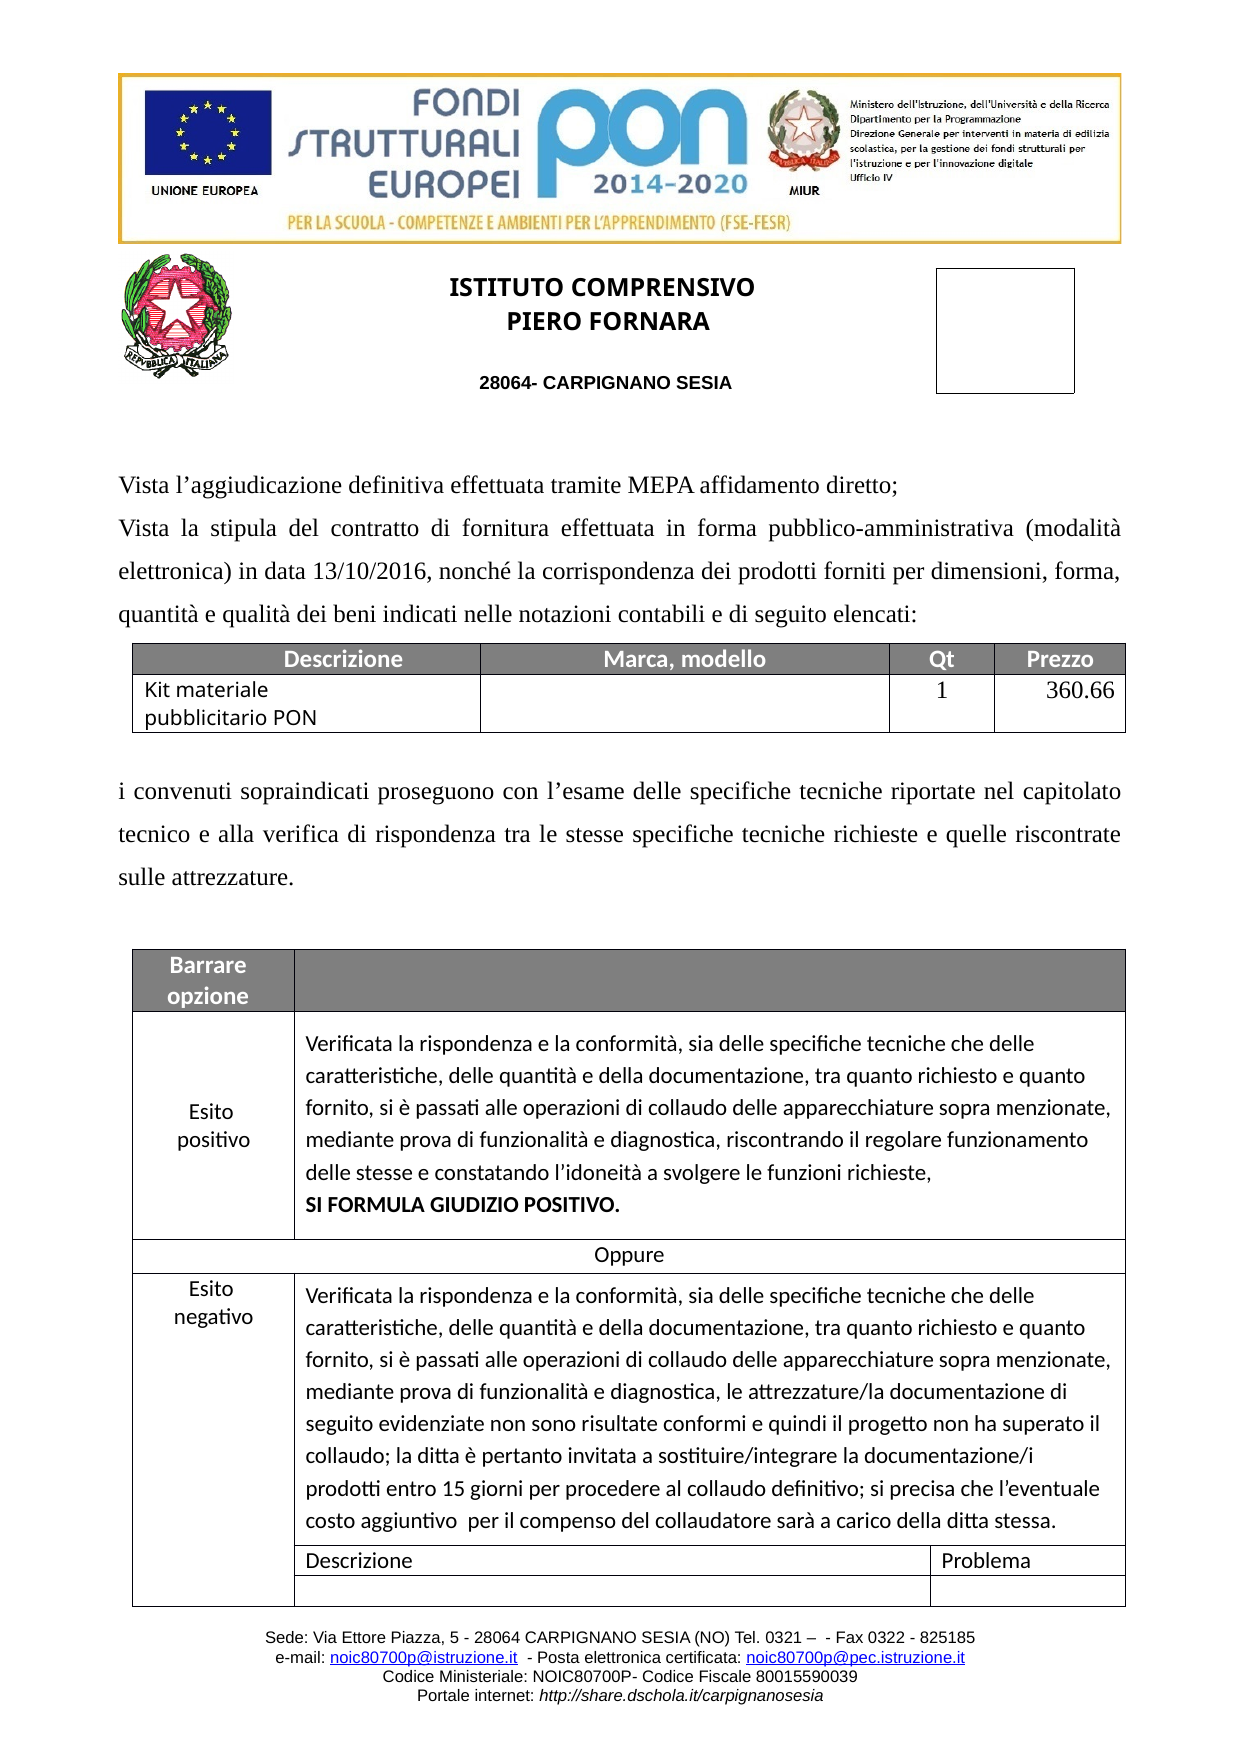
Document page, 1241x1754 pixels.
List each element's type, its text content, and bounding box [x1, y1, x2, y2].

text Vista l’aggiudicazione definitiva effettuata tramite MEPA affidamento diretto; [118, 470, 1122, 499]
table_cell Verificata la rispondenza e la conformità, sia delle specifiche tecniche che delle caratteristiche, delle quantità e della documentazione, tra quanto richiesto e quanto fornito, si è passati alle operazioni di collaudo delle apparecchiature sopra menzionate, mediante prova di funzionalità e diagnostica, riscontrando il regolare funzionamento delle stesse e constatando l’idoneità a svolgere le funzioni richieste, SI FORMULA GIUDIZIO POSITIVO. [295, 1012, 1125, 1239]
table_cell 360.66 [995, 675, 1125, 732]
table_cell Esito positivo [133, 1012, 294, 1239]
picture [117, 251, 234, 384]
table_cell 1 [890, 675, 994, 732]
text Vista la stipula del contratto di fornitura effettuata in forma pubblico-amministrativa (modalità elettronica) in data 13/10/2016, nonché la corrispondenza dei prodotti forniti per dimensioni, forma, quantità e qualità dei beni indicati nelle notazioni contabili e di seguito elencati: [118, 513, 1122, 628]
table_header Barrare opzione [133, 950, 294, 1011]
picture [118, 73, 1122, 244]
table_cell [931, 1576, 1125, 1606]
table_cell Descrizione [295, 1546, 930, 1574]
table_cell [295, 1576, 930, 1606]
text i convenuti sopraindicati proseguono con l’esame delle specifiche tecniche riportate nel capitolato tecnico e alla verifica di rispondenza tra le stesse specifiche tecniche richieste e quelle riscontrate sulle attrezzature. [118, 776, 1122, 891]
table_cell [481, 675, 889, 732]
table_cell Kit materiale pubblicitario PON [133, 675, 480, 732]
table_cell Esito negativo [133, 1274, 294, 1606]
table_header Qt [890, 644, 994, 674]
table_cell Oppure [133, 1240, 1125, 1273]
table_header Marca, modello [481, 644, 889, 674]
table_cell Verificata la rispondenza e la conformità, sia delle specifiche tecniche che delle caratteristiche, delle quantità e della documentazione, tra quanto richiesto e quanto fornito, si è passati alle operazioni di collaudo delle apparecchiature sopra menzionate, mediante prova di funzionalità e diagnostica, le attrezzature/la documentazione di seguito evidenziate non sono risultate conformi e quindi il progetto non ha superato il collaudo; la ditta è pertanto invitata a sostituire/integrare la documentazione/i prodotti entro 15 giorni per procedere al collaudo definitivo; si precisa che l’eventuale costo aggiuntivo per il compenso del collaudatore sarà a carico della ditta stessa. [295, 1274, 1125, 1545]
table_header Prezzo [995, 644, 1125, 674]
table_header [295, 950, 1125, 1011]
table_header Descrizione [133, 644, 480, 674]
table_cell Problema [931, 1546, 1125, 1574]
